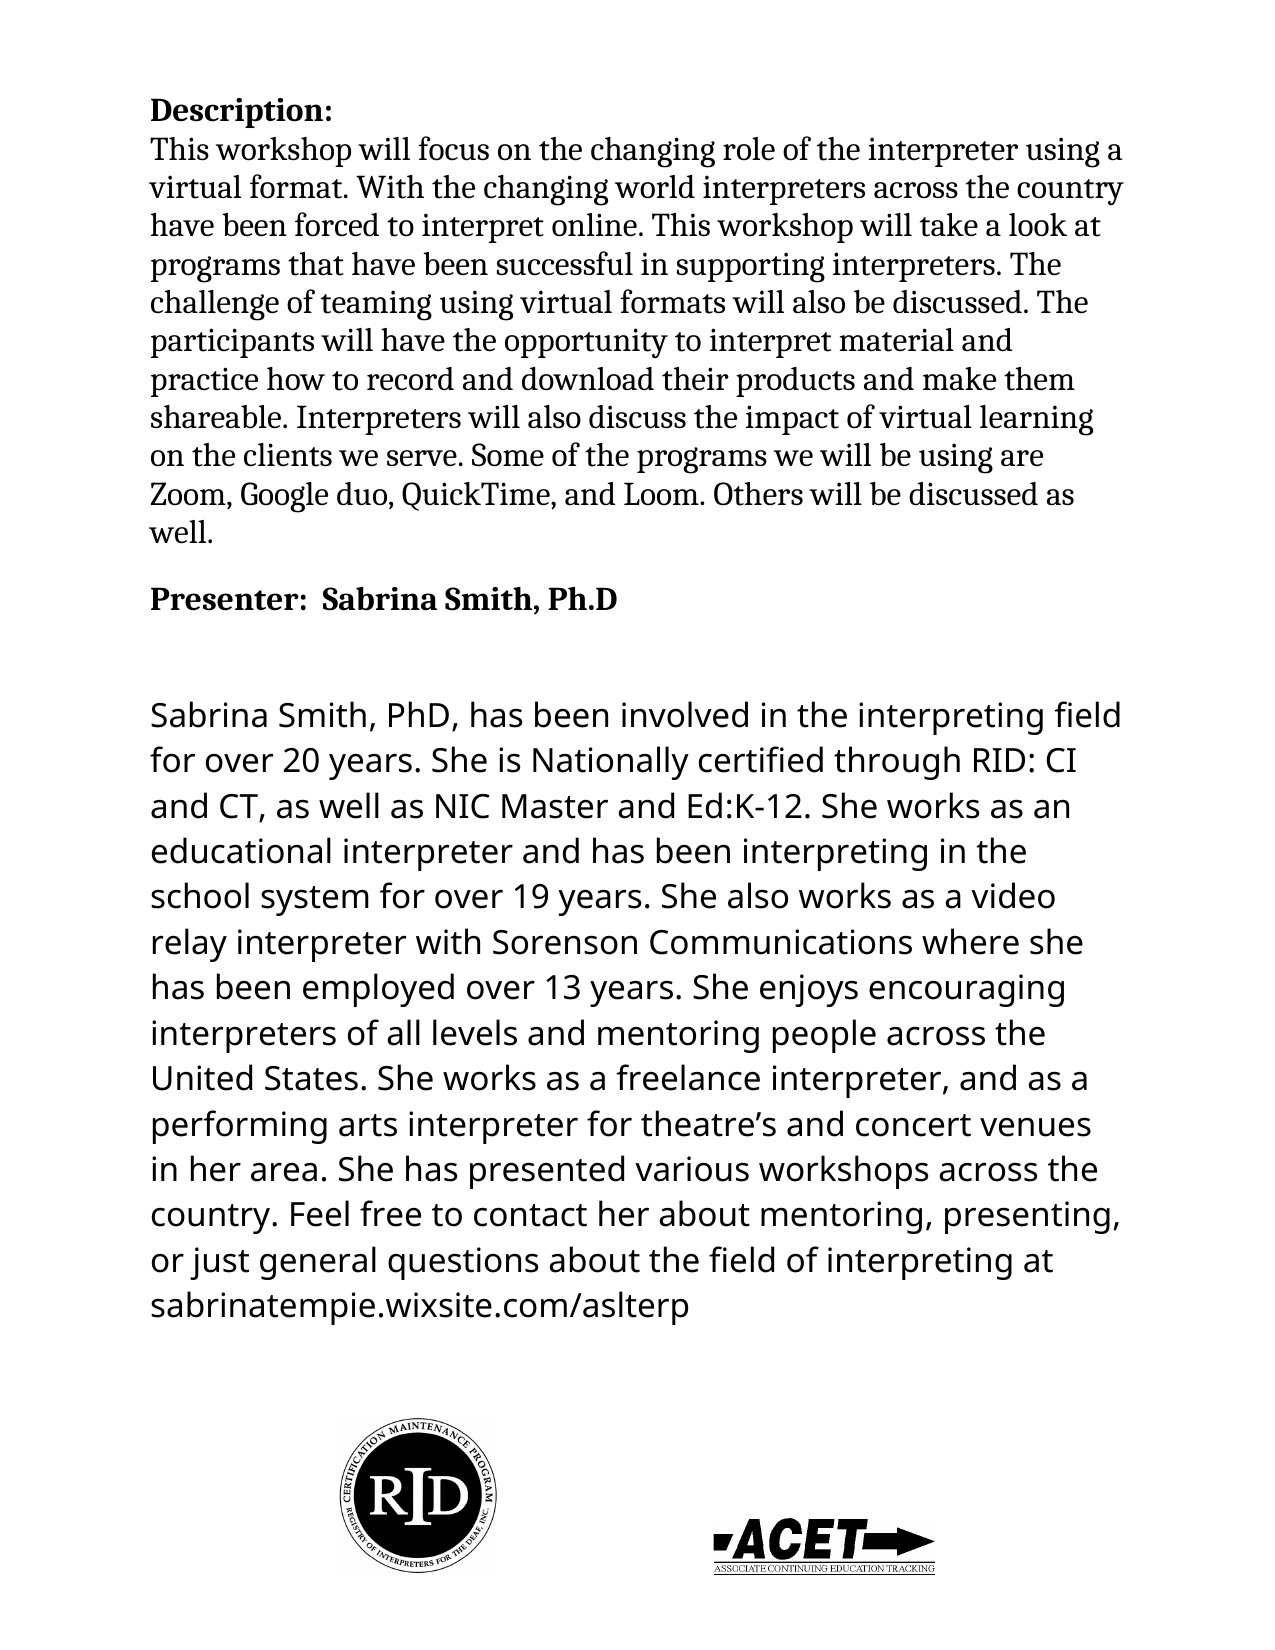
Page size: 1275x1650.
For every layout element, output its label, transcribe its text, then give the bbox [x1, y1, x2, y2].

picture [337, 1416, 498, 1575]
text This workshop will focus on the changing role of the interpreter using a virtual format. With the changing world interpreters across the country have been forced to interpret online. This workshop will take a look at programs that have been successful in supporting interpreters. The challenge of teaming using virtual formats will also be discussed. The participants will have the opportunity to interpret material and practice how to record and download their products and make them shareable. Interpreters will also discuss the impact of virtual learning on the clients we serve. Some of the programs we will be using are Zoom, Google duo, QuickTime, and Loom. Others will be discussed as well. [150, 130, 1125, 552]
picture [711, 1518, 938, 1575]
text Sabrina Smith, PhD, has been involved in the interpreting field for over 20 years. She is Nationally certified through RID: CI and CT, as well as NIC Master and Ed:K-12. She works as an educational interpreter and has been interpreting in the school system for over 19 years. She also works as a video relay interpreter with Sorenson Communications where she has been employed over 13 years. She enjoys encouraging interpreters of all levels and mentoring people across the United States. She works as a freelance interpreter, and as a performing arts interpreter for theatre’s and concert venues in her area. She has presented various workshops across the country. Feel free to contact her about mentoring, presenting, or just general questions about the field of interpreting at sabrinatempie.wixsite.com/aslterp [150, 692, 1125, 1327]
text Presenter: Sabrina Smith, Ph.D [150, 580, 1125, 619]
text Description: [150, 92, 1125, 130]
